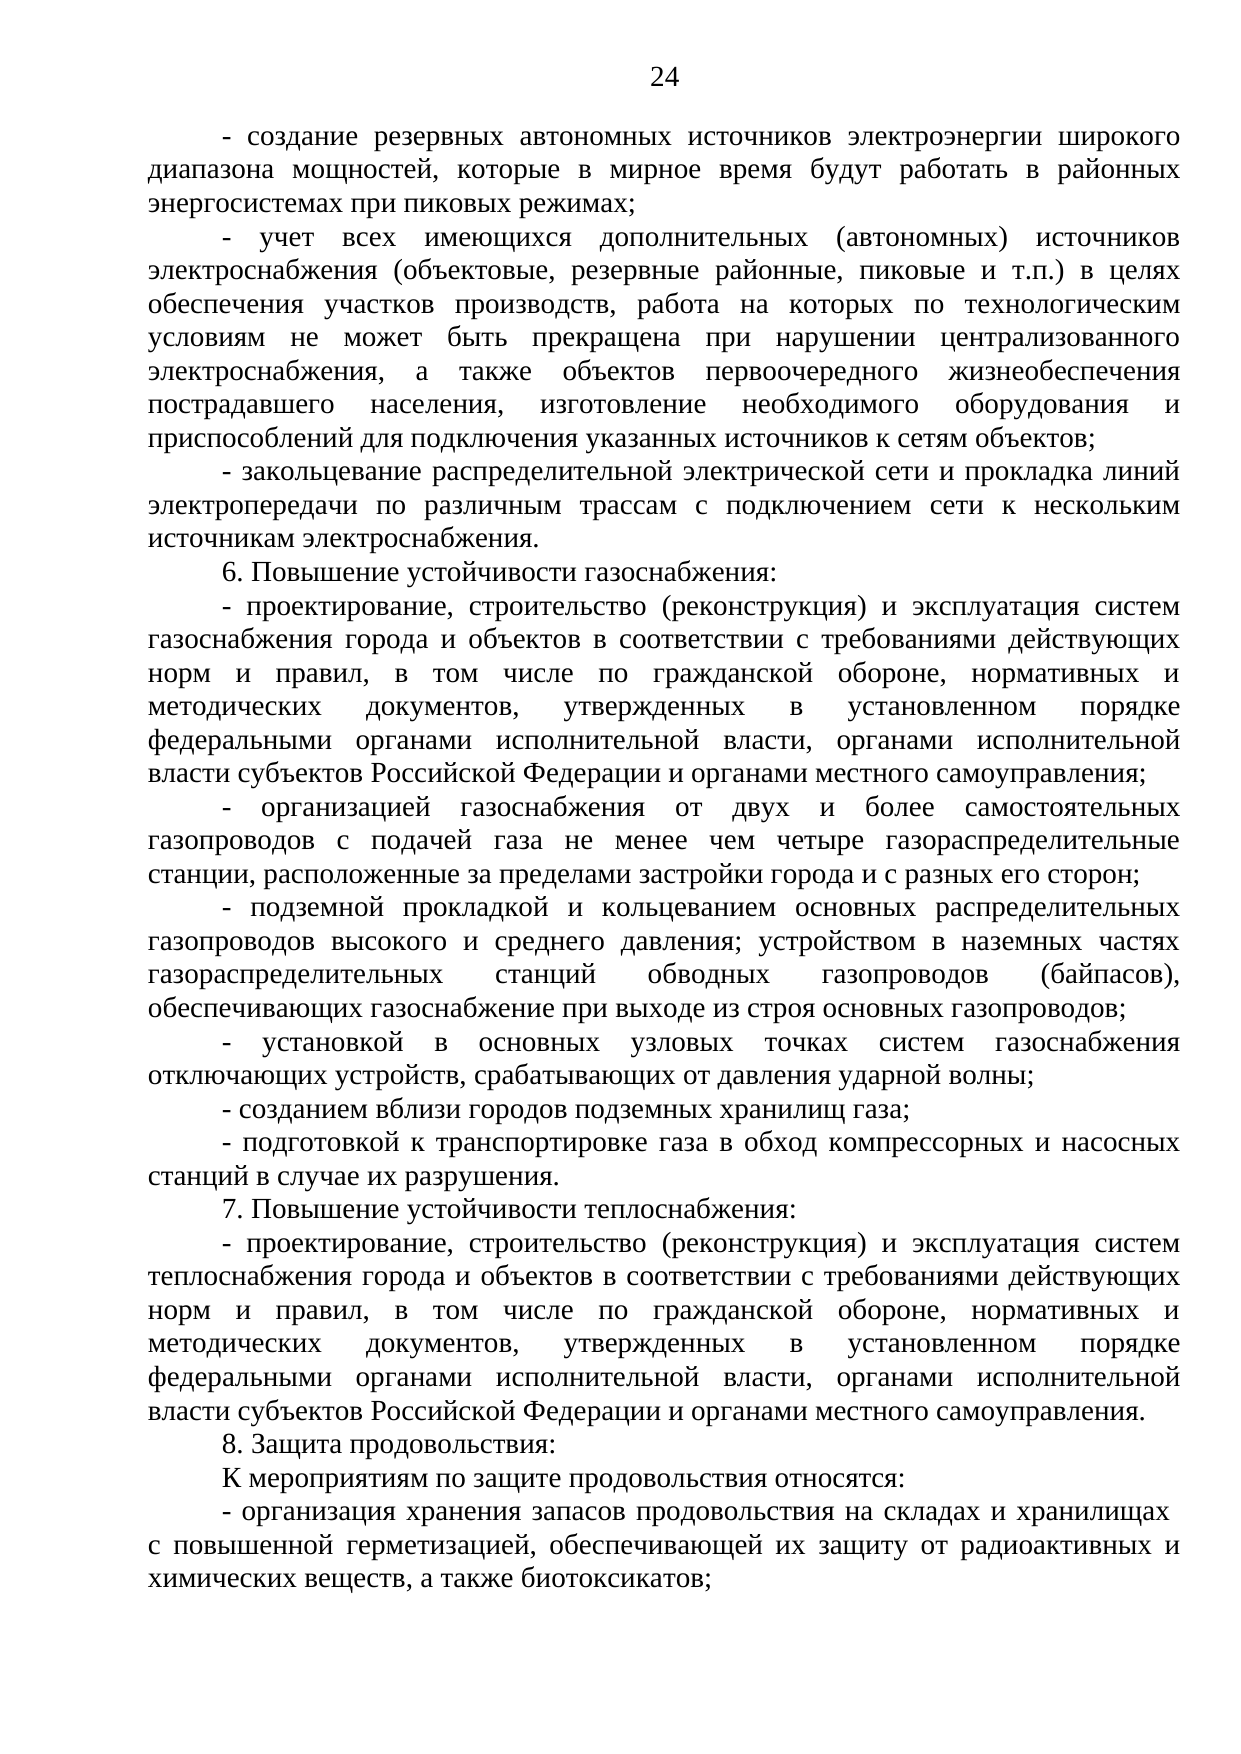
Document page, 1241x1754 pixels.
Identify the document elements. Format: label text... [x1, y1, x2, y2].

text - проектирование, строительство (реконструкция) и эксплуатация систем газоснабжения города и объектов в соответствии с требованиями действующих норм и правил, в том числе по гражданской обороне, нормативных и методических документов, утвержденных в установленном порядке федеральными органами исполнительной власти, органами исполнительной власти субъектов Российской Федерации и органами местного самоуправления; [148, 588, 1181, 789]
text - закольцевание распределительной электрической сети и прокладка линий электропередачи по различным трассам с подключением сети к нескольким источникам электроснабжения. [148, 453, 1181, 554]
text - создание резервных автономных источников электроэнергии широкого диапазона мощностей, которые в мирное время будут работать в районных энергосистемах при пиковых режимах; [148, 118, 1181, 219]
text - организацией газоснабжения от двух и более самостоятельных газопроводов с подачей газа не менее чем четыре газораспределительные станции, расположенные за пределами застройки города и с разных его сторон; [148, 789, 1181, 889]
text 6. Повышение устойчивости газоснабжения: [148, 554, 1181, 588]
text - созданием вблизи городов подземных хранилищ газа; [148, 1091, 1181, 1124]
text 7. Повышение устойчивости теплоснабжения: [148, 1191, 1181, 1225]
text - установкой в основных узловых точках систем газоснабжения отключающих устройств, срабатывающих от давления ударной волны; [148, 1024, 1181, 1091]
text 8. Защита продовольствия: [148, 1426, 1181, 1460]
text - подземной прокладкой и кольцеванием основных распределительных газопроводов высокого и среднего давления; устройством в наземных частях газораспределительных станций обводных газопроводов (байпасов), обеспечивающих газоснабжение при выходе из строя основных газопроводов; [148, 889, 1181, 1024]
text - подготовкой к транспортировке газа в обход компрессорных и насосных станций в случае их разрушения. [148, 1124, 1181, 1191]
text - проектирование, строительство (реконструкция) и эксплуатация систем теплоснабжения города и объектов в соответствии с требованиями действующих норм и правил, в том числе по гражданской обороне, нормативных и методических документов, утвержденных в установленном порядке федеральными органами исполнительной власти, органами исполнительной власти субъектов Российской Федерации и органами местного самоуправления. [148, 1225, 1181, 1426]
text К мероприятиям по защите продовольствия относятся: [148, 1460, 1181, 1493]
text - учет всех имеющихся дополнительных (автономных) источников электроснабжения (объектовые, резервные районные, пиковые и т.п.) в целях обеспечения участков производств, работа на которых по технологическим условиям не может быть прекращена при нарушении централизованного электроснабжения, а также объектов первоочередного жизнеобеспечения пострадавшего населения, изготовление необходимого оборудования и приспособлений для подключения указанных источников к сетям объектов; [148, 219, 1181, 453]
text - организация хранения запасов продовольствия на складах и хранилищах с повышенной герметизацией, обеспечивающей их защиту от радиоактивных и химических веществ, а также биотоксикатов; [148, 1493, 1181, 1594]
